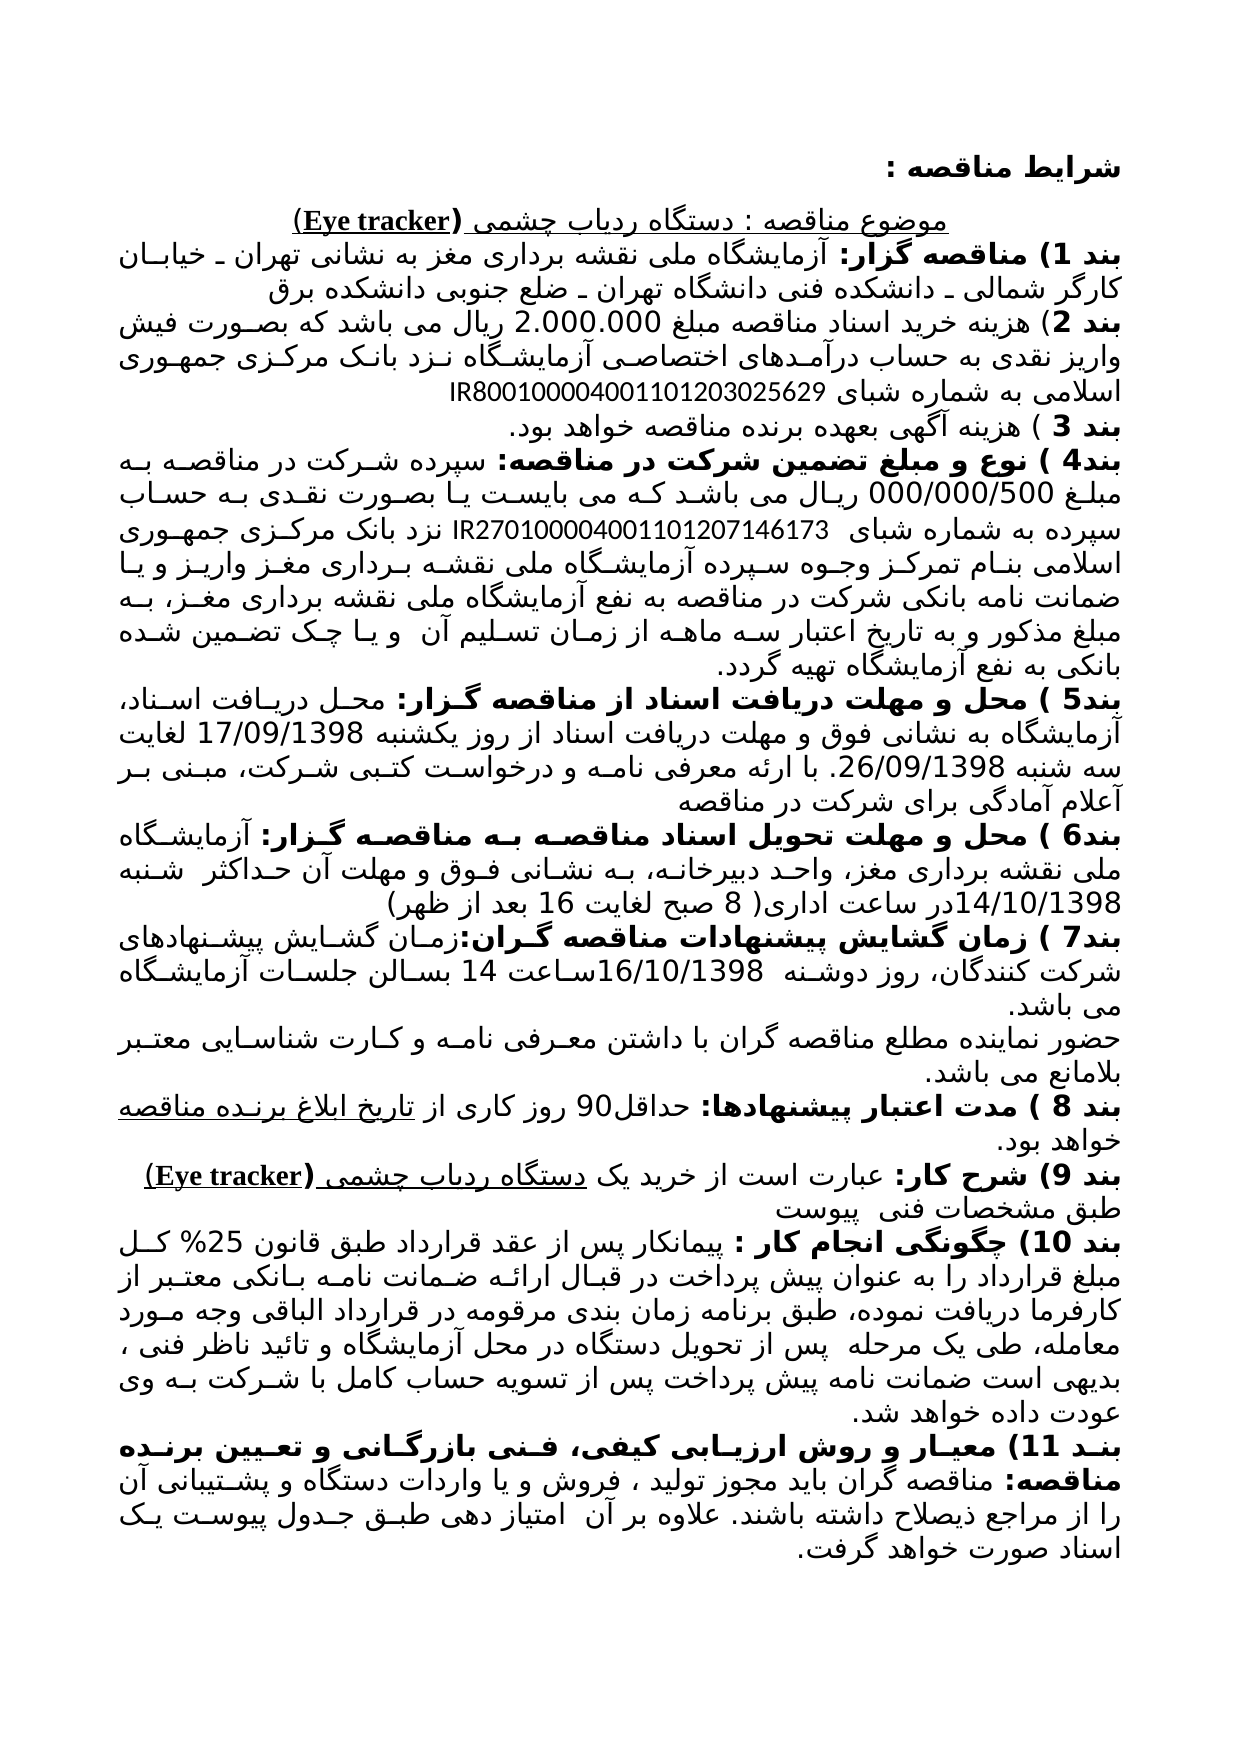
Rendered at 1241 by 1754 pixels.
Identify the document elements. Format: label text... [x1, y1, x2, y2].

text موضوع مناقصه : دستگاه ردیاب چشمی (Eye tracker) [118, 203, 1122, 237]
text بند5 ) محل و مهلت دریافت اسناد از مناقصه گزار: محل دریافت اسناد، آزمایشگاه به نشانی فوق و مهلت دریافت اسناد از روز یکشنبه 17/09/1398 لغایت سه شنبه 26/09/1398. با ارئه معرفی نامه و درخواست کتبی شرکت، مبنی بر آعلام آمادگی برای شرکت در مناقصه [118, 682, 1122, 818]
text بند 11) معیار و روش ارزیابی کیفی، فنی بازرگانی و تعیین برنده مناقصه: مناقصه گران باید مجوز تولید ، فروش و یا واردات دستگاه و پشتیبانی آن را از مراجع ذیصلاح داشته باشند. علاوه بر آن امتیاز دهی طبق جدول پیوست یک اسناد صورت خواهد گرفت. [118, 1429, 1122, 1565]
text بند 3 ) هزینه آگهی بعهده برنده مناقصه خواهد بود. [118, 409, 1122, 443]
text شرایط مناقصه : [118, 150, 1122, 184]
text بند 2) هزینه خرید اسناد مناقصه مبلغ 2.000.000 ریال می باشد که بصورت فیش واریز نقدی به حساب درآمدهای اختصاصی آزمایشگاه نزد بانک مرکزی جمهوری اسلامی به شماره شبای IR800100004001101203025629 [118, 305, 1122, 409]
text بند6 ) محل و مهلت تحویل اسناد مناقصه به مناقصه گزار: آزمایشگاه ملی نقشه برداری مغز، واحد دبیرخانه، به نشانی فوق و مهلت آن حداکثر شنبه 14/10/1398در ساعت اداری( 8 صبح لغایت 16 بعد از ظهر) [118, 818, 1122, 920]
text بند7 ) زمان گشایش پیشنهادات مناقصه گران:زمان گشایش پیشنهادهای شرکت کنندگان، روز دوشنه 16/10/1398ساعت 14 بسالن جلسات آزمایشگاه می باشد. [118, 920, 1122, 1022]
text حضور نماینده مطلع مناقصه گران با داشتن معرفی نامه و کارت شناسایی معتبر بلامانع می باشد. [118, 1022, 1122, 1090]
text بند 9) شرح کار: عبارت است از خرید یک دستگاه ردیاب چشمی (Eye tracker) طبق مشخصات فنی پیوست [118, 1158, 1122, 1226]
text بند 10) چگونگی انجام کار : پیمانکار پس از عقد قرارداد طبق قانون 25% کل مبلغ قرارداد را به عنوان پیش پرداخت در قبال ارائه ضمانت نامه بانکی معتبر از کارفرما دریافت نموده، طبق برنامه زمان بندی مرقومه در قرارداد الباقی وجه مورد معامله، طی یک مرحله پس از تحویل دستگاه در محل آزمایشگاه و تائید ناظر فنی ، بدیهی است ضمانت نامه پیش پرداخت پس از تسویه حساب کامل با شرکت به وی عودت داده خواهد شد. [118, 1226, 1122, 1429]
text بند4 ) نوع و مبلغ تضمین شرکت در مناقصه: سپرده شرکت در مناقصه به مبلغ 000/000/500 ريال می باشد که می بایست یا بصورت نقدی به حساب سپرده به شماره شبای IR270100004001101207146173 نزد بانک مرکزی جمهوری اسلامی بنام تمرکز وجوه سپرده آزمایشگاه ملی نقشه برداری مغز واریز و یا ضمانت نامه بانکی شرکت در مناقصه به نفع آزمایشگاه ملی نقشه برداری مغز، به مبلغ مذکور و به تاریخ اعتبار سه ماهه از زمان تسلیم آن و یا چک تضمین شده بانکی به نفع آزمایشگاه تهیه گردد. [118, 443, 1122, 682]
text بند 1) مناقصه گزار: آزمایشگاه ملی نقشه برداری مغز به نشانی تهران ـ خیابان کارگر شمالی ـ دانشکده فنی دانشگاه تهران ـ ضلع جنوبی دانشکده برق [118, 237, 1122, 305]
text بند 8 ) مدت اعتبار پیشنهادها: حداقل90 روز کاری از تاریخ ابلاغ برنده مناقصه خواهد بود. [118, 1090, 1122, 1158]
